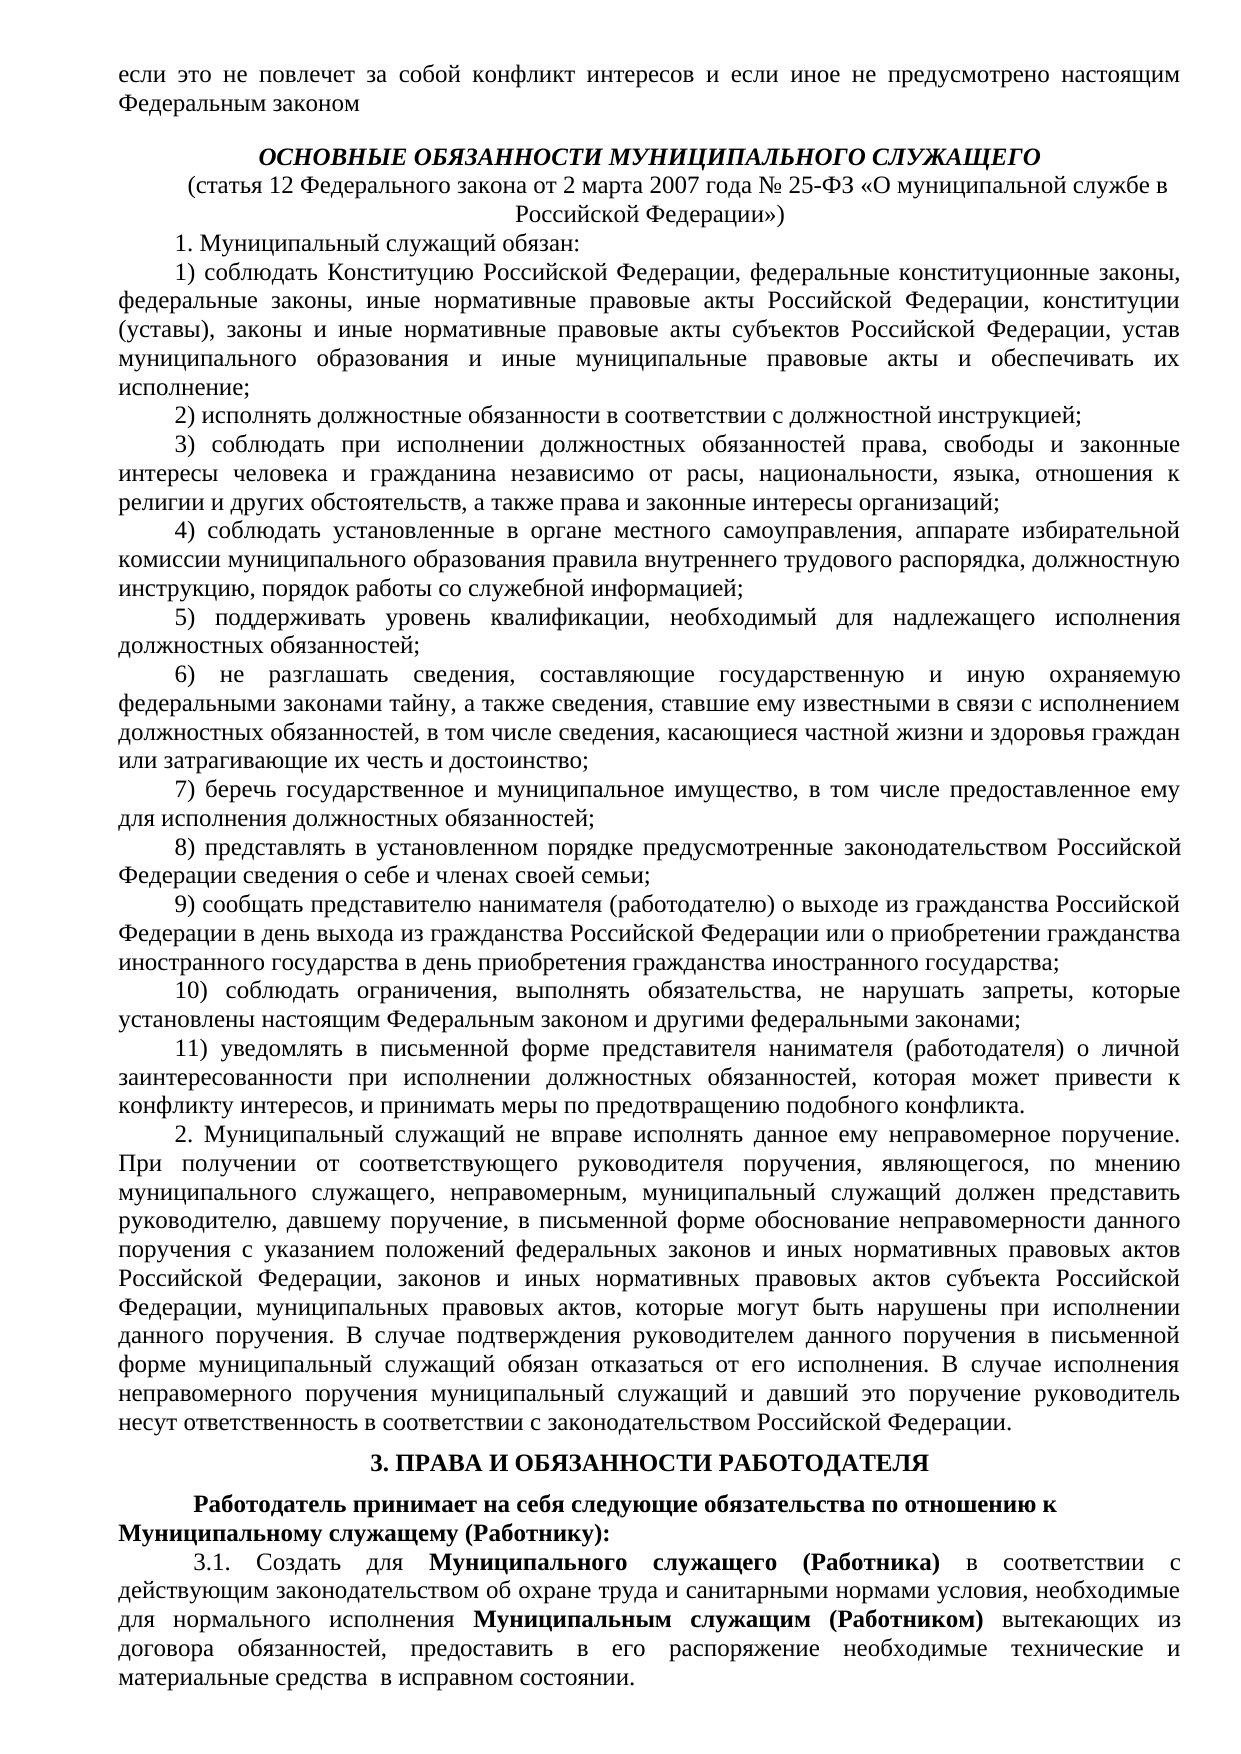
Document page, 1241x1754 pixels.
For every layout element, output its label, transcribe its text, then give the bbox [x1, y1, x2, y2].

text 3. ПРАВА И ОБЯЗАННОСТИ РАБОТОДАТЕЛЯ [118, 1448, 1181, 1477]
text (статья 12 Федерального закона от 2 марта 2007 года № 25-ФЗ «О муниципальной службе в Российской Федерации») [118, 170, 1181, 228]
text 1. Муниципальный служащий обязан: [118, 228, 1181, 257]
text 5) поддерживать уровень квалификации, необходимый для надлежащего исполнения должностных обязанностей; [118, 602, 1181, 659]
text Муниципальному служащему (Работнику): [118, 1518, 1181, 1547]
text 3) соблюдать при исполнении должностных обязанностей права, свободы и законные интересы человека и гражданина независимо от расы, национальности, языка, отношения к религии и других обстоятельств, а также права и законные интересы организаций; [118, 429, 1181, 515]
text 2) исполнять должностные обязанности в соответствии с должностной инструкцией; [118, 400, 1181, 429]
text 1) соблюдать Конституцию Российской Федерации, федеральные конституционные законы, федеральные законы, иные нормативные правовые акты Российской Федерации, конституции (уставы), законы и иные нормативные правовые акты субъектов Российской Федерации, устав муниципального образования и иные муниципальные правовые акты и обеспечивать их исполнение; [118, 257, 1181, 400]
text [118, 59, 1181, 117]
text 11) уведомлять в письменной форме представителя нанимателя (работодателя) о личной заинтересованности при исполнении должностных обязанностей, которая может привести к конфликту интересов, и принимать меры по предотвращению подобного конфликта. [118, 1033, 1181, 1119]
text 4) соблюдать установленные в органе местного самоуправления, аппарате избирательной комиссии муниципального образования правила внутреннего трудового распорядка, должностную инструкцию, порядок работы со служебной информацией; [118, 515, 1181, 602]
text 6) не разглашать сведения, составляющие государственную и иную охраняемую федеральными законами тайну, а также сведения, ставшие ему известными в связи с исполнением должностных обязанностей, в том числе сведения, касающиеся частной жизни и здоровья граждан или затрагивающие их честь и достоинство; [118, 659, 1181, 774]
text 8) представлять в установленном порядке предусмотренные законодательством Российской Федерации сведения о себе и членах своей семьи; [118, 832, 1181, 889]
text 10) соблюдать ограничения, выполнять обязательства, не нарушать запреты, которые установлены настоящим Федеральным законом и другими федеральными законами; [118, 975, 1181, 1033]
text 7) беречь государственное и муниципальное имущество, в том числе предоставленное ему для исполнения должностных обязанностей; [118, 774, 1181, 832]
text 2. Муниципальный служащий не вправе исполнять данное ему неправомерное поручение. При получении от соответствующего руководителя поручения, являющегося, по мнению муниципального служащего, неправомерным, муниципальный служащий должен представить руководителю, давшему поручение, в письменной форме обоснование неправомерности данного поручения с указанием положений федеральных законов и иных нормативных правовых актов Российской Федерации, законов и иных нормативных правовых актов субъекта Российской Федерации, муниципальных правовых актов, которые могут быть нарушены при исполнении данного поручения. В случае подтверждения руководителем данного поручения в письменной форме муниципальный служащий обязан отказаться от его исполнения. В случае исполнения неправомерного поручения муниципальный служащий и давший это поручение руководитель несут ответственность в соответствии с законодательством Российской Федерации. [118, 1119, 1181, 1435]
text 3.1. Создать для Муниципального служащего (Работника) в соответствии с действующим законодательством об охране труда и санитарными нормами условия, необходимые для нормального исполнения Муниципальным служащим (Работником) вытекающих из договора обязанностей, предоставить в его распоряжение необходимые технические и материальные средства в исправном состоянии. [118, 1547, 1181, 1690]
text ОСНОВНЫЕ ОБЯЗАННОСТИ МУНИЦИПАЛЬНОГО СЛУЖАЩЕГО [118, 145, 1181, 170]
text 9) сообщать представителю нанимателя (работодателю) о выходе из гражданства Российской Федерации в день выхода из гражданства Российской Федерации или о приобретении гражданства иностранного государства в день приобретения гражданства иностранного государства; [118, 889, 1181, 975]
text Работодатель принимает на себя следующие обязательства по отношению к [118, 1489, 1181, 1518]
